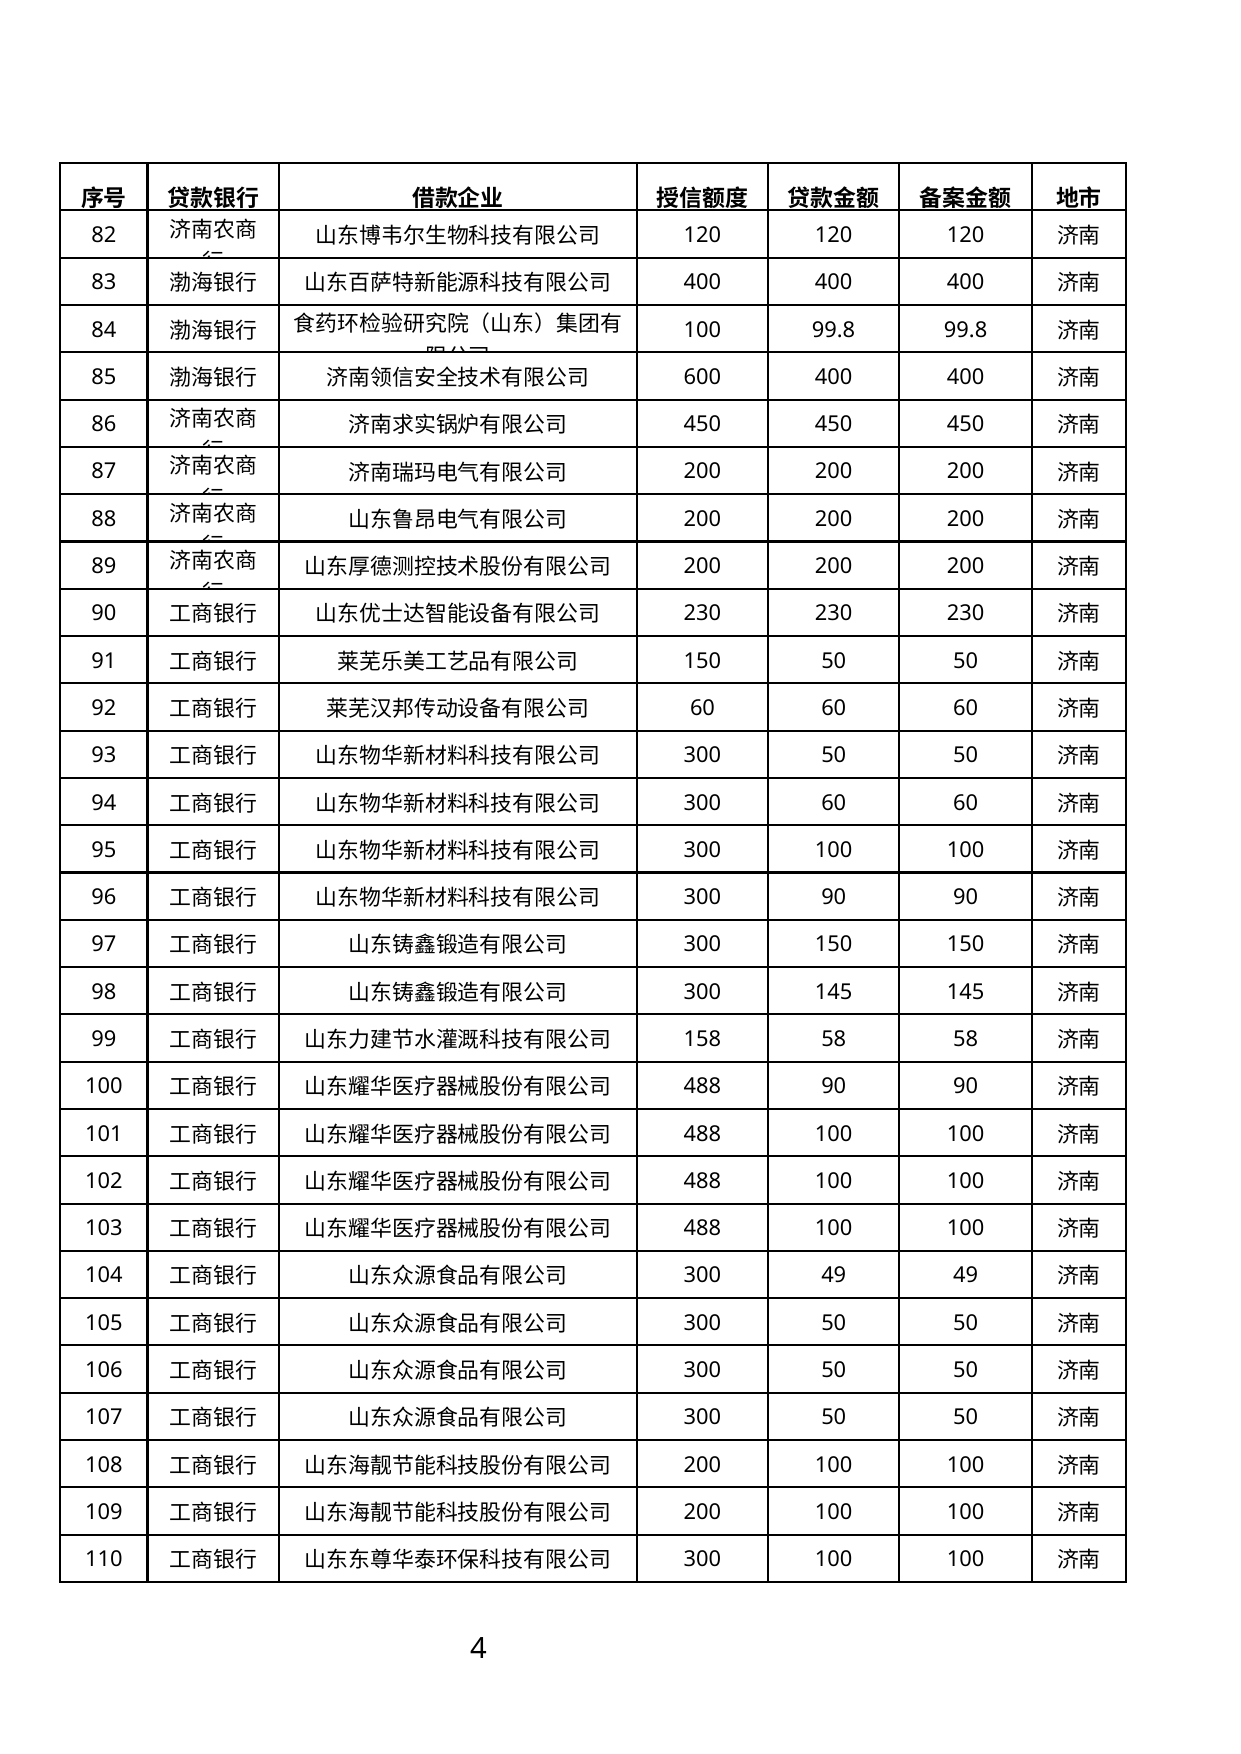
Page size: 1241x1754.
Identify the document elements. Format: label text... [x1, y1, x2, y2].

table_cell 工商银行 [149, 732, 278, 777]
table_cell 100 [900, 1110, 1031, 1155]
table_cell 济南农商行 [149, 401, 278, 446]
table_cell 300 [638, 1536, 767, 1581]
table_cell 87 [61, 448, 146, 493]
table_cell 400 [769, 353, 898, 398]
table_header 贷款银行 [149, 164, 278, 209]
table_cell 100 [769, 1205, 898, 1250]
table_cell 工商银行 [149, 1157, 278, 1202]
table_cell 488 [638, 1110, 767, 1155]
table_cell 102 [61, 1157, 146, 1202]
table_cell 400 [638, 259, 767, 304]
table_header 授信额度 [638, 164, 767, 209]
table_cell 山东物华新材料科技有限公司 [280, 874, 636, 919]
table_cell 济南 [1033, 211, 1125, 257]
table_cell 100 [61, 1063, 146, 1108]
table_cell 济南农商行 [149, 543, 278, 588]
table_cell 50 [900, 1394, 1031, 1439]
table_cell 105 [61, 1299, 146, 1344]
table_cell 488 [638, 1157, 767, 1202]
table_cell 工商银行 [149, 1205, 278, 1250]
table_cell 88 [61, 495, 146, 540]
table_cell 济南 [1033, 1346, 1125, 1392]
table_cell 95 [61, 826, 146, 871]
table_cell 85 [61, 353, 146, 398]
table_cell 山东博韦尔生物科技有限公司 [280, 211, 636, 257]
table_cell 84 [61, 306, 146, 351]
table_cell 山东海靓节能科技股份有限公司 [280, 1441, 636, 1486]
table_cell 97 [61, 921, 146, 966]
table_cell 工商银行 [149, 1536, 278, 1581]
table_cell 100 [769, 1110, 898, 1155]
table_cell 山东物华新材料科技有限公司 [280, 779, 636, 824]
table_cell 莱芜乐美工艺品有限公司 [280, 637, 636, 682]
table_cell 工商银行 [149, 684, 278, 729]
table_cell 60 [900, 684, 1031, 729]
table_header 贷款金额 [769, 164, 898, 209]
table_cell 450 [900, 401, 1031, 446]
table_cell 济南 [1033, 732, 1125, 777]
table_cell 渤海银行 [149, 306, 278, 351]
table_cell 济南 [1033, 495, 1125, 540]
table_cell 82 [61, 211, 146, 257]
table_cell 200 [638, 448, 767, 493]
table_cell 50 [769, 732, 898, 777]
table_cell 200 [638, 1441, 767, 1486]
table_cell 60 [769, 779, 898, 824]
table_cell 食药环检验研究院（山东）集团有限公司 [280, 306, 636, 351]
table_cell 济南 [1033, 1157, 1125, 1202]
table_cell 100 [769, 1441, 898, 1486]
table_cell 230 [769, 590, 898, 635]
table_cell 山东鲁昂电气有限公司 [280, 495, 636, 540]
table_cell 济南 [1033, 968, 1125, 1013]
table_cell 49 [900, 1252, 1031, 1297]
table_cell 山东耀华医疗器械股份有限公司 [280, 1157, 636, 1202]
table_cell 200 [900, 448, 1031, 493]
table_cell 100 [769, 1157, 898, 1202]
table_cell 济南 [1033, 826, 1125, 871]
table_cell 99 [61, 1015, 146, 1061]
table_cell 158 [638, 1015, 767, 1061]
table_cell 400 [900, 259, 1031, 304]
table_cell 90 [61, 590, 146, 635]
table_cell 济南瑞玛电气有限公司 [280, 448, 636, 493]
table_cell 100 [769, 1536, 898, 1581]
table_cell 200 [900, 543, 1031, 588]
table_cell 山东百萨特新能源科技有限公司 [280, 259, 636, 304]
table_cell 工商银行 [149, 1441, 278, 1486]
table_cell 90 [900, 1063, 1031, 1108]
table_cell 山东众源食品有限公司 [280, 1346, 636, 1392]
table_cell 山东优士达智能设备有限公司 [280, 590, 636, 635]
table_cell 94 [61, 779, 146, 824]
table_cell 山东铸鑫锻造有限公司 [280, 968, 636, 1013]
table_cell 300 [638, 779, 767, 824]
table_cell 济南 [1033, 259, 1125, 304]
table_cell 渤海银行 [149, 259, 278, 304]
table_cell 145 [769, 968, 898, 1013]
table_cell 济南 [1033, 543, 1125, 588]
table_cell 工商银行 [149, 1015, 278, 1061]
table_cell 101 [61, 1110, 146, 1155]
table_cell 50 [769, 1346, 898, 1392]
table_cell 400 [769, 259, 898, 304]
table_cell 200 [769, 448, 898, 493]
table_cell 450 [638, 401, 767, 446]
table_cell 300 [638, 1394, 767, 1439]
table_cell 99.8 [900, 306, 1031, 351]
table_cell 济南 [1033, 1536, 1125, 1581]
table_cell 120 [769, 211, 898, 257]
table_cell 83 [61, 259, 146, 304]
table_cell 工商银行 [149, 637, 278, 682]
table_cell 200 [900, 495, 1031, 540]
table_cell 86 [61, 401, 146, 446]
table_cell 96 [61, 874, 146, 919]
table_cell 300 [638, 826, 767, 871]
table_cell 200 [769, 495, 898, 540]
table_cell 工商银行 [149, 1252, 278, 1297]
table_header 地市 [1033, 164, 1125, 209]
table_cell 山东众源食品有限公司 [280, 1299, 636, 1344]
table_cell 工商银行 [149, 921, 278, 966]
table_cell 50 [769, 1394, 898, 1439]
table_cell 工商银行 [149, 874, 278, 919]
table_cell 150 [769, 921, 898, 966]
table_cell 92 [61, 684, 146, 729]
table_cell 工商银行 [149, 1394, 278, 1439]
table_cell 120 [900, 211, 1031, 257]
table_cell 104 [61, 1252, 146, 1297]
table_header 备案金额 [900, 164, 1031, 209]
table_cell 济南 [1033, 306, 1125, 351]
table_cell 60 [900, 779, 1031, 824]
table_cell 山东东尊华泰环保科技有限公司 [280, 1536, 636, 1581]
table_cell 89 [61, 543, 146, 588]
table_cell 200 [638, 495, 767, 540]
table_cell 58 [769, 1015, 898, 1061]
table_cell 山东众源食品有限公司 [280, 1394, 636, 1439]
table_cell 济南 [1033, 1063, 1125, 1108]
table_cell 济南 [1033, 401, 1125, 446]
table_cell 91 [61, 637, 146, 682]
table_cell 110 [61, 1536, 146, 1581]
table_cell 工商银行 [149, 590, 278, 635]
table_cell 103 [61, 1205, 146, 1250]
table_cell 150 [900, 921, 1031, 966]
table_cell 50 [900, 1346, 1031, 1392]
table_cell 50 [900, 1299, 1031, 1344]
table_cell 100 [769, 826, 898, 871]
table_cell 100 [638, 306, 767, 351]
table_cell 100 [900, 1441, 1031, 1486]
table_cell 山东众源食品有限公司 [280, 1252, 636, 1297]
table_cell 300 [638, 968, 767, 1013]
table_cell 济南 [1033, 921, 1125, 966]
table_cell 300 [638, 1252, 767, 1297]
table_cell 60 [638, 684, 767, 729]
table_cell 工商银行 [149, 1063, 278, 1108]
table_cell 120 [638, 211, 767, 257]
table_cell 山东海靓节能科技股份有限公司 [280, 1488, 636, 1533]
table_cell 山东耀华医疗器械股份有限公司 [280, 1110, 636, 1155]
table_cell 99.8 [769, 306, 898, 351]
table_cell 100 [900, 1536, 1031, 1581]
table_cell 济南求实锅炉有限公司 [280, 401, 636, 446]
table_cell 济南 [1033, 1441, 1125, 1486]
table_cell 145 [900, 968, 1031, 1013]
table_cell 58 [900, 1015, 1031, 1061]
table_cell 200 [638, 1488, 767, 1533]
table_cell 49 [769, 1252, 898, 1297]
table_cell 工商银行 [149, 826, 278, 871]
table_cell 莱芜汉邦传动设备有限公司 [280, 684, 636, 729]
table_header 序号 [61, 164, 146, 209]
table_cell 山东耀华医疗器械股份有限公司 [280, 1063, 636, 1108]
table_cell 300 [638, 1346, 767, 1392]
table_cell 150 [638, 637, 767, 682]
table_cell 济南 [1033, 1252, 1125, 1297]
table_cell 90 [769, 874, 898, 919]
table_cell 108 [61, 1441, 146, 1486]
table_cell 济南 [1033, 1394, 1125, 1439]
table_cell 50 [769, 1299, 898, 1344]
table_cell 50 [900, 637, 1031, 682]
table_cell 450 [769, 401, 898, 446]
table_cell 60 [769, 684, 898, 729]
table_cell 100 [900, 1488, 1031, 1533]
table_cell 济南 [1033, 1299, 1125, 1344]
table_cell 济南 [1033, 1205, 1125, 1250]
table_cell 98 [61, 968, 146, 1013]
table_cell 济南 [1033, 779, 1125, 824]
table_cell 100 [900, 1205, 1031, 1250]
table_cell 工商银行 [149, 1346, 278, 1392]
table_cell 50 [900, 732, 1031, 777]
table_cell 300 [638, 874, 767, 919]
table_cell 600 [638, 353, 767, 398]
table_cell 90 [900, 874, 1031, 919]
table_cell 济南 [1033, 1110, 1125, 1155]
table_cell 488 [638, 1063, 767, 1108]
table_cell 109 [61, 1488, 146, 1533]
table_cell 山东厚德测控技术股份有限公司 [280, 543, 636, 588]
table_cell 济南 [1033, 637, 1125, 682]
table_cell 230 [638, 590, 767, 635]
table_cell 济南 [1033, 874, 1125, 919]
table_cell 济南领信安全技术有限公司 [280, 353, 636, 398]
table_cell 100 [900, 826, 1031, 871]
table_cell 400 [900, 353, 1031, 398]
table_cell 渤海银行 [149, 353, 278, 398]
table_cell 工商银行 [149, 779, 278, 824]
table_cell 106 [61, 1346, 146, 1392]
table_cell 济南 [1033, 353, 1125, 398]
table_cell 济南 [1033, 1015, 1125, 1061]
table_cell 山东铸鑫锻造有限公司 [280, 921, 636, 966]
table_cell 工商银行 [149, 1488, 278, 1533]
table_cell 山东物华新材料科技有限公司 [280, 826, 636, 871]
table_cell 济南 [1033, 448, 1125, 493]
table_cell 山东耀华医疗器械股份有限公司 [280, 1205, 636, 1250]
table_cell 100 [769, 1488, 898, 1533]
table_cell 济南 [1033, 590, 1125, 635]
table_cell 50 [769, 637, 898, 682]
table_cell 济南农商行 [149, 211, 278, 257]
table_cell 济南 [1033, 1488, 1125, 1533]
table_cell 济南农商行 [149, 448, 278, 493]
table_header 借款企业 [280, 164, 636, 209]
table_cell 山东力建节水灌溉科技有限公司 [280, 1015, 636, 1061]
table_cell 200 [769, 543, 898, 588]
table_cell 100 [900, 1157, 1031, 1202]
table_cell 工商银行 [149, 968, 278, 1013]
table_cell 300 [638, 921, 767, 966]
table_cell 93 [61, 732, 146, 777]
table_cell 300 [638, 1299, 767, 1344]
table_cell 济南农商行 [149, 495, 278, 540]
table_cell 300 [638, 732, 767, 777]
table_cell 山东物华新材料科技有限公司 [280, 732, 636, 777]
table_cell 工商银行 [149, 1299, 278, 1344]
table_cell 488 [638, 1205, 767, 1250]
table_cell 107 [61, 1394, 146, 1439]
table_cell 济南 [1033, 684, 1125, 729]
table_cell 工商银行 [149, 1110, 278, 1155]
table_cell 230 [900, 590, 1031, 635]
table_cell 90 [769, 1063, 898, 1108]
table_cell 200 [638, 543, 767, 588]
